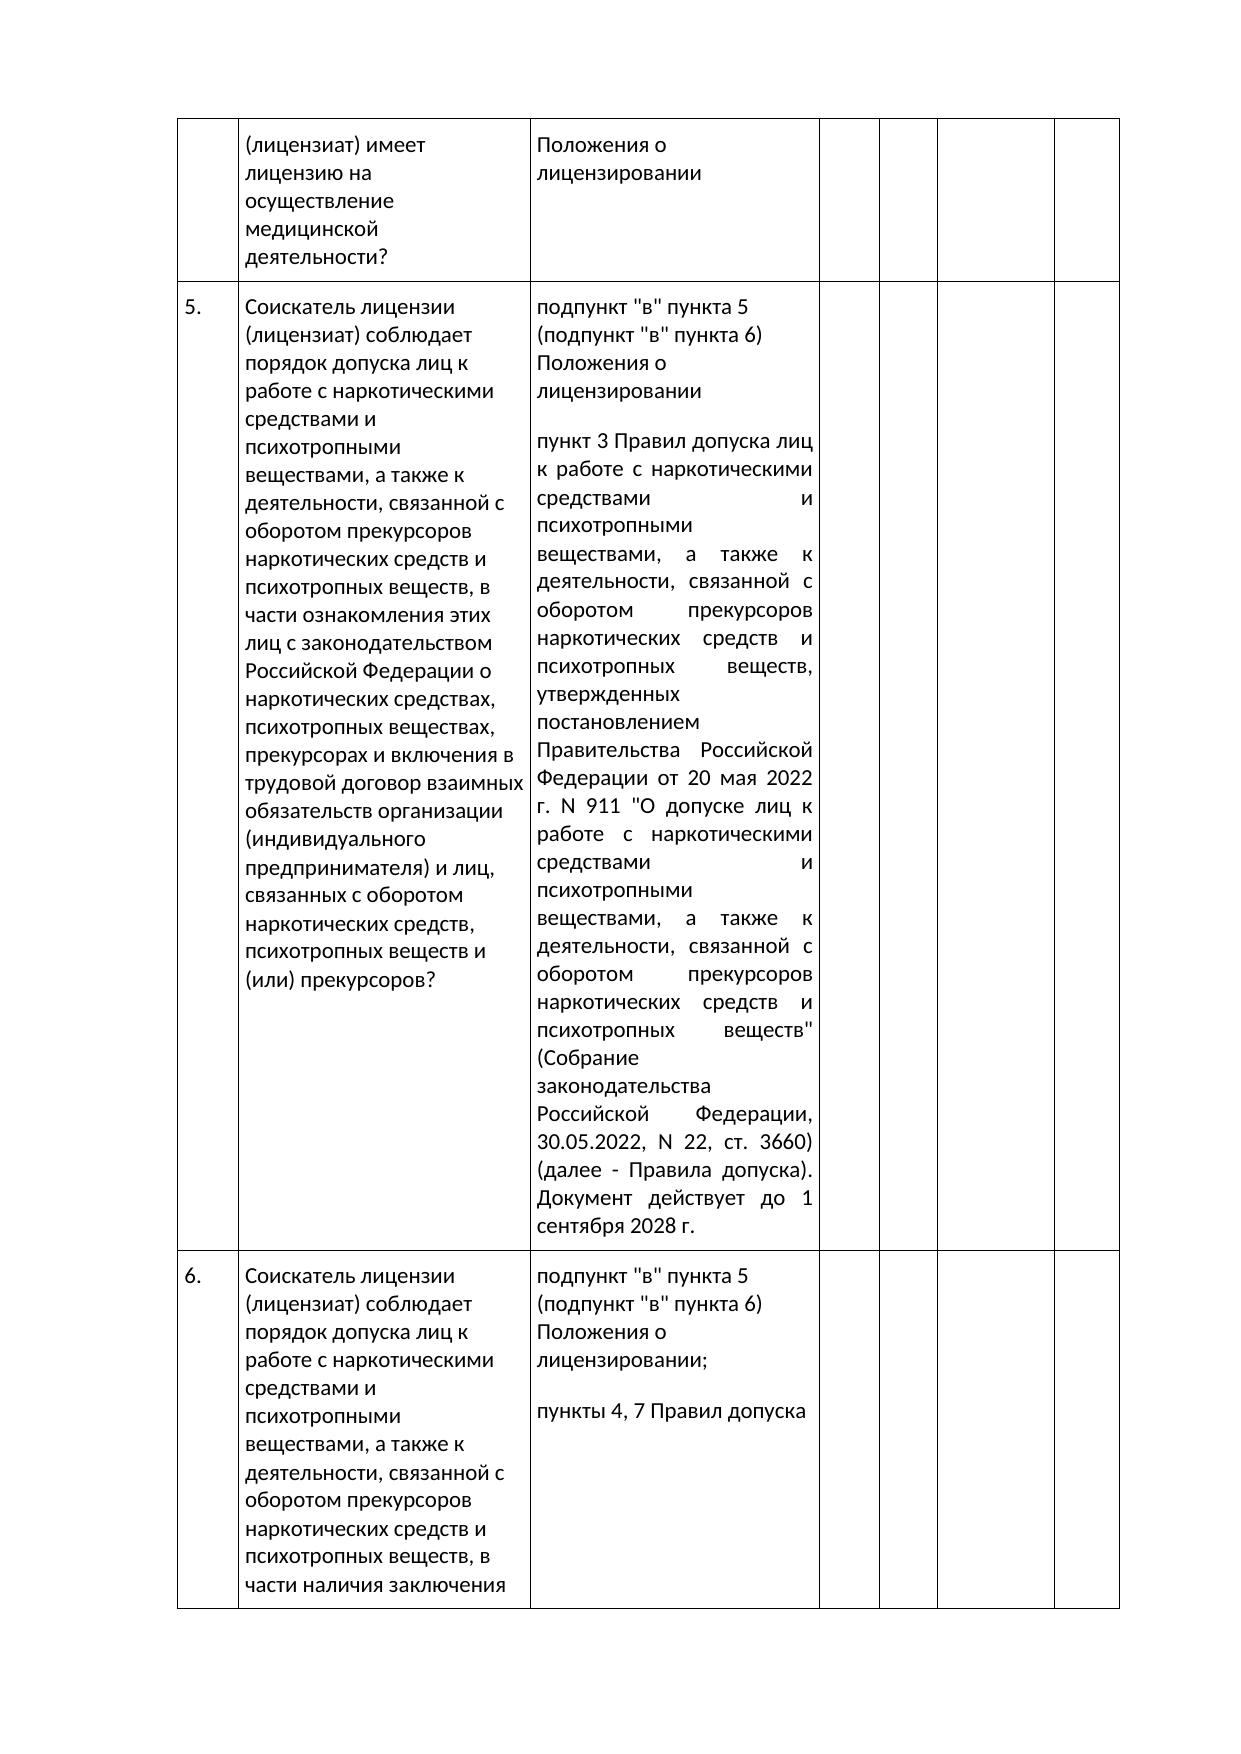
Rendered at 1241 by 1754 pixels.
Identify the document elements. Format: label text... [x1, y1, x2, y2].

table_cell Соискатель лицензии (лицензиат) соблюдает порядок допуска лиц к работе с наркотическими средствами и психотропными веществами, а также к деятельности, связанной с оборотом прекурсоров наркотических средств и психотропных веществ, в части наличия заключения органов внутренних дел об отсутствии у работников, которые в силу своих служебных обязанностей получат доступ непосредственно к прекурсорам, непогашенной или неснятой судимости за преступление средней тяжести, тяжкое и особо тяжкое преступление или преступление, связанное с незаконным оборотом наркотических средств, психотропных веществ и их прекурсоров либо с незаконным культивированием наркосодержащих растений, в том числе совершенное за пределами Российской Федерации? [239, 1251, 530, 1608]
table_cell [880, 1251, 937, 1608]
table_cell [1055, 282, 1119, 1250]
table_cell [531, 1384, 819, 1608]
table_cell Соискатель лицензии (лицензиат) соблюдает порядок допуска лиц к работе с наркотическими средствами и психотропными веществами, а также к деятельности, связанной с оборотом прекурсоров наркотических средств и психотропных веществ, в части ознакомления этих лиц с законодательством Российской Федерации о наркотических средствах, психотропных веществах, прекурсорах и включения в трудовой договор взаимных обязательств организации (индивидуального предпринимателя) и лиц, связанных с оборотом наркотических средств, психотропных веществ и (или) прекурсоров? [239, 282, 530, 1250]
table_cell [820, 119, 879, 281]
table_cell [938, 282, 1054, 1250]
table_cell [1055, 1251, 1119, 1608]
table_cell 4. [178, 119, 238, 281]
table_cell 5. [178, 282, 238, 1250]
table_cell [239, 119, 530, 281]
table_cell [880, 282, 937, 1250]
table_cell [938, 119, 1054, 281]
table_cell подпункт "в" пункта 5 (подпункт "в" пункта 6) Положения о лицензировании; [531, 1251, 819, 1384]
table_cell пункт 3 Правил допуска лиц к работе с наркотическими средствами и психотропными веществами, а также к деятельности, связанной с оборотом прекурсоров наркотических средств и психотропных веществ, утвержденных постановлением Правительства Российской Федерации от 20 мая 2022 г. N 911 "О допуске лиц к работе с наркотическими средствами и психотропными веществами, а также к деятельности, связанной с оборотом прекурсоров наркотических средств и психотропных веществ" (Собрание законодательства Российской Федерации, 30.05.2022, N 22, ст. 3660) (далее - Правила допуска). Документ действует до 1 сентября 2028 г. [531, 415, 819, 1250]
table_cell [1055, 119, 1119, 281]
table_cell [880, 119, 937, 281]
table_cell [820, 1251, 879, 1608]
table_cell [820, 282, 879, 1250]
table_cell [938, 1251, 1054, 1608]
table_cell 6. [178, 1251, 238, 1608]
table_cell подпункт "в" пункта 5 (подпункт "в" пункта 6) Положения о лицензировании [531, 282, 819, 415]
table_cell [531, 119, 819, 281]
